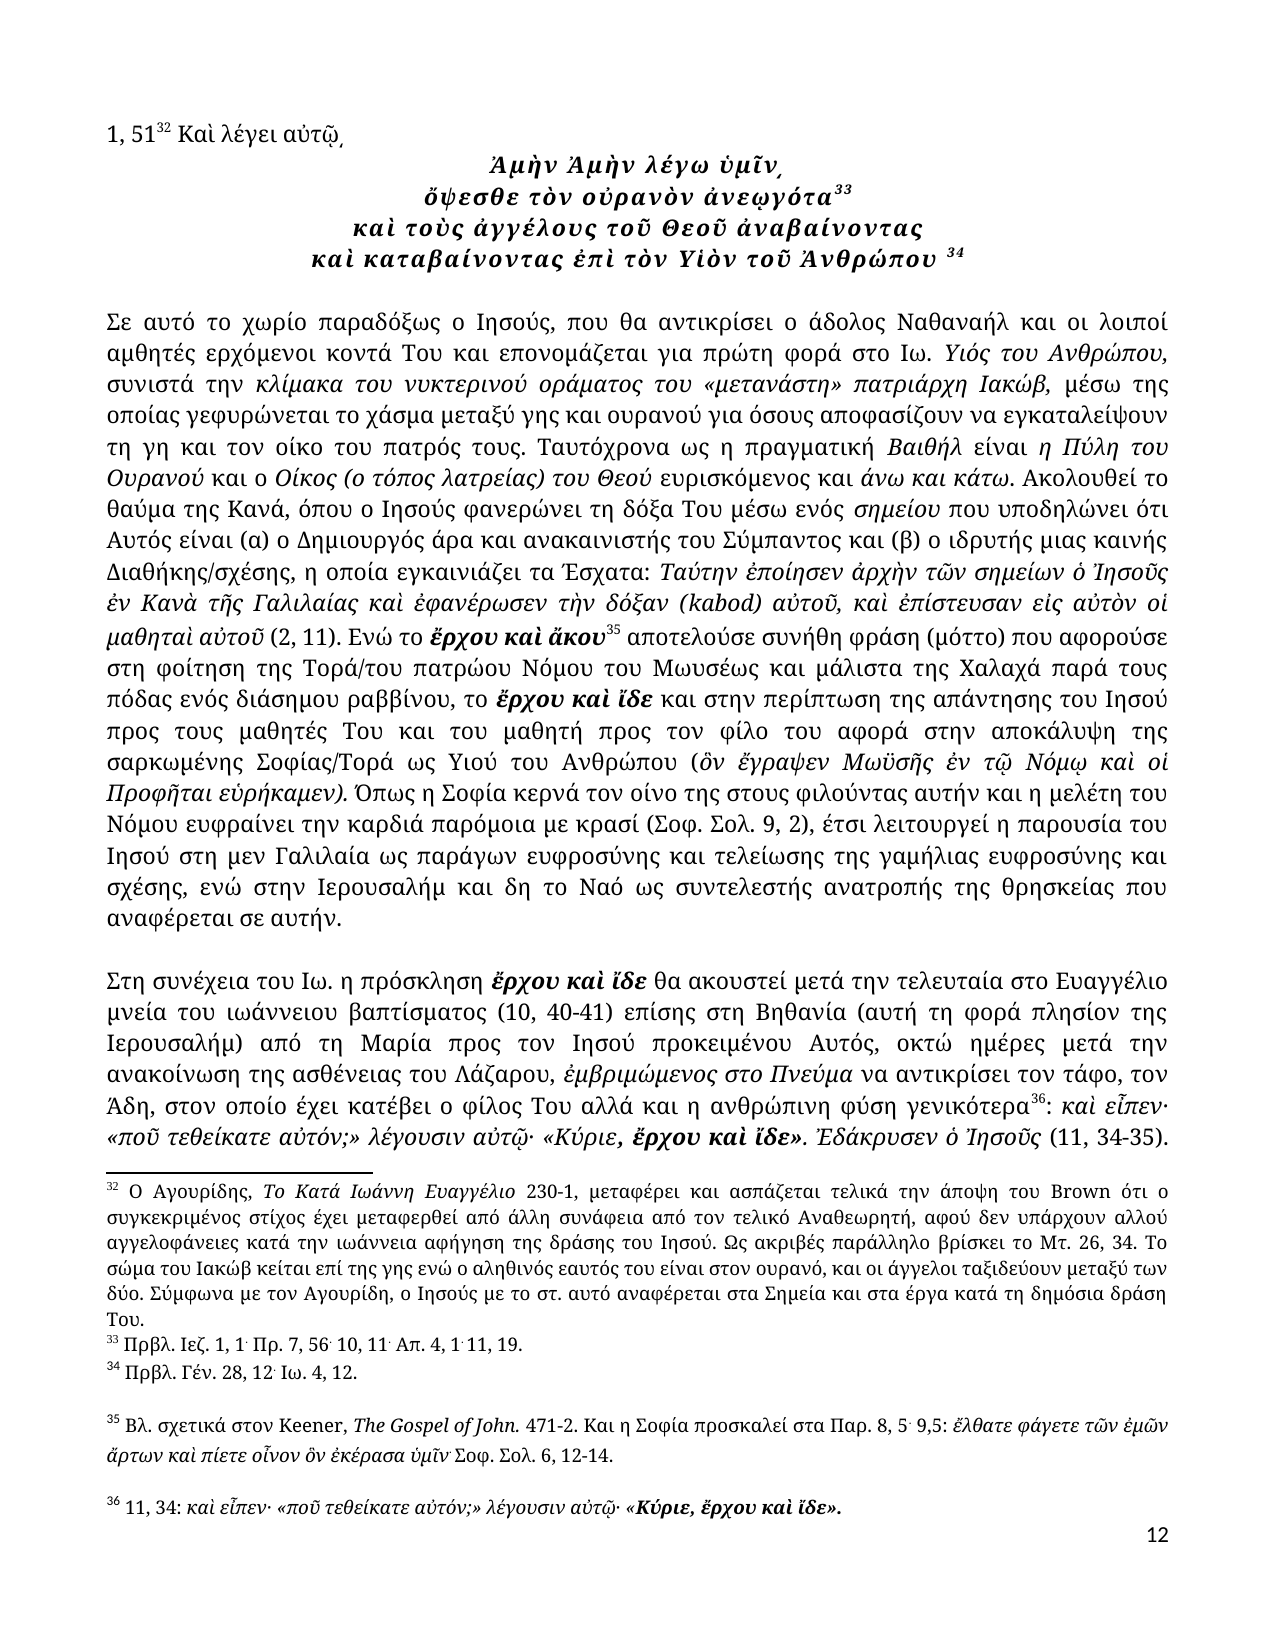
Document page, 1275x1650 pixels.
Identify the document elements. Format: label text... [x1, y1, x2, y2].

text Στη συνέχεια του Ιω. η πρόσκληση ἔρχου καὶ ἴδε θα ακουστεί μετά την τελευταία στο Ευαγγέλιο μνεία του ιωάννειου βαπτίσματος (10, 40-41) επίσης στη Βηθανία (αυτή τη φορά πλησίον της Ιερουσαλήμ) από τη Μαρία προς τον Ιησού προκειμένου Αυτός, οκτώ ημέρες μετά την ανακοίνωση της ασθένειας του Λάζαρου, ἐμβριμώμενος στο Πνεύμα να αντικρίσει τον τάφο, τον Άδη, στον οποίο έχει κατέβει ο φίλος Του αλλά και η ανθρώπινη φύση γενικότερα: καὶ εἶπεν· «ποῦ τεθείκατε αὐτόν;» λέγουσιν αὐτῷ· «Κύριε, ἔρχου καὶ ἴδε». Ἐδάκρυσεν ὁ Ἰησοῦς (11, 34-35). Στο τέλος του Ευαγγελίου οκτώ ημέρες μετά την Ανάστασή Του από τον Άδη στον κλειστό χώρο της Ιερουσαλήμ όπου βρίσκονται οι μαθητές, στον δύσπιστο Θωμά, ο οποίος μετά από έρευνα έχει κραυγάσει την υψηλότερη χριστολογική Ομολογία ὁ κύριός μου καὶ ὁ θεός μου, ο Αναστημένος Κύριος θα απευθύνει την τελευταία φράση Του που ακούγεται στο Ιω.: ὅτι ἑώρακάς με πεπίστευκας; μακάριοι οἱ μὴ ἰδόντες καὶ πιστεύσαντες (20, 28-29). [106, 965, 1169, 1152]
text καὶ τοὺς ἀγγέλους τοῦ θεοῦ ἀναβαίνοντας [106, 212, 1169, 243]
text ὄψεσθε τὸν οὐρανὸν ἀνεῳγότα [106, 181, 1169, 212]
text Σε αυτό το χωρίο παραδόξως ο Ιησούς, που θα αντικρίσει ο άδολος Ναθαναήλ και οι λοιποί αμθητές ερχόμενοι κοντά Του και επονομάζεται για πρώτη φορά στο Ιω. Υιός του Ανθρώπου, συνιστά την κλίμακα του νυκτερινού οράματος του «μετανάστη» πατριάρχη Ιακώβ, μέσω της οποίας γεφυρώνεται το χάσμα μεταξύ γης και ουρανού για όσους αποφασίζουν να εγκαταλείψουν τη γη και τον οίκο του πατρός τους. Ταυτόχρονα ως η πραγματική Βαιθήλ είναι η Πύλη του Ουρανού και ο Οίκος (ο τόπος λατρείας) του Θεού ευρισκόμενος και άνω και κάτω. Ακολουθεί το θαύμα της Κανά, όπου ο Ιησούς φανερώνει τη δόξα Του μέσω ενός σημείου που υποδηλώνει ότι Αυτός είναι (α) ο Δημιουργός άρα και ανακαινιστής του Σύμπαντος και (β) ο ιδρυτής μιας καινής Διαθήκης/σχέσης, η οποία εγκαινιάζει τα Έσχατα: Ταύτην ἐποίησεν ἀρχὴν τῶν σημείων ὁ Ἰησοῦς ἐν Κανὰ τῆς Γαλιλαίας καὶ ἐφανέρωσεν τὴν δόξαν (kabod) αὐτοῦ, καὶ ἐπίστευσαν εἰς αὐτὸν οἱ μαθηταὶ αὐτοῦ (2, 11). Ενώ το ἔρχου καὶ ἄκου αποτελούσε συνήθη φράση (μόττο) που αφορούσε στη φοίτηση της Τορά/του πατρώου Νόμου του Μωυσέως και μάλιστα της Χαλαχά παρά τους πόδας ενός διάσημου ραββίνου, το ἔρχου καὶ ἴδε και στην περίπτωση της απάντησης του Ιησού προς τους μαθητές Του και του μαθητή προς τον φίλο του αφορά στην αποκάλυψη της σαρκωμένης Σοφίας/Τορά ως Υιού του Ανθρώπου (ὃν ἔγραψεν Μωϋσῆς ἐν τῷ νόμῳ καὶ οἱ προφῆται εὑρήκαμεν). Όπως η Σοφία κερνά τον οίνο της στους φιλούντας αυτήν και η μελέτη του Νόμου ευφραίνει την καρδιά παρόμοια με κρασί (Σοφ. Σολ. 9, 2), έτσι λειτουργεί η παρουσία του Ιησού στη μεν Γαλιλαία ως παράγων ευφροσύνης και τελείωσης της γαμήλιας ευφροσύνης και σχέσης, ενώ στην Ιερουσαλήμ και δη το Ναό ως συντελεστής ανατροπής της θρησκείας που αναφέρεται σε αυτήν. [106, 306, 1169, 933]
text καὶ καταβαίνοντας ἐπὶ τὸν υἱὸν τοῦ Ἀνθρώπου [106, 243, 1169, 274]
text Ἀμὴν Ἀμὴν λέγω ὑμῖν͵ [106, 149, 1169, 181]
text 1, 51 καὶ λέγει αὐτῷ͵ [106, 118, 1169, 149]
